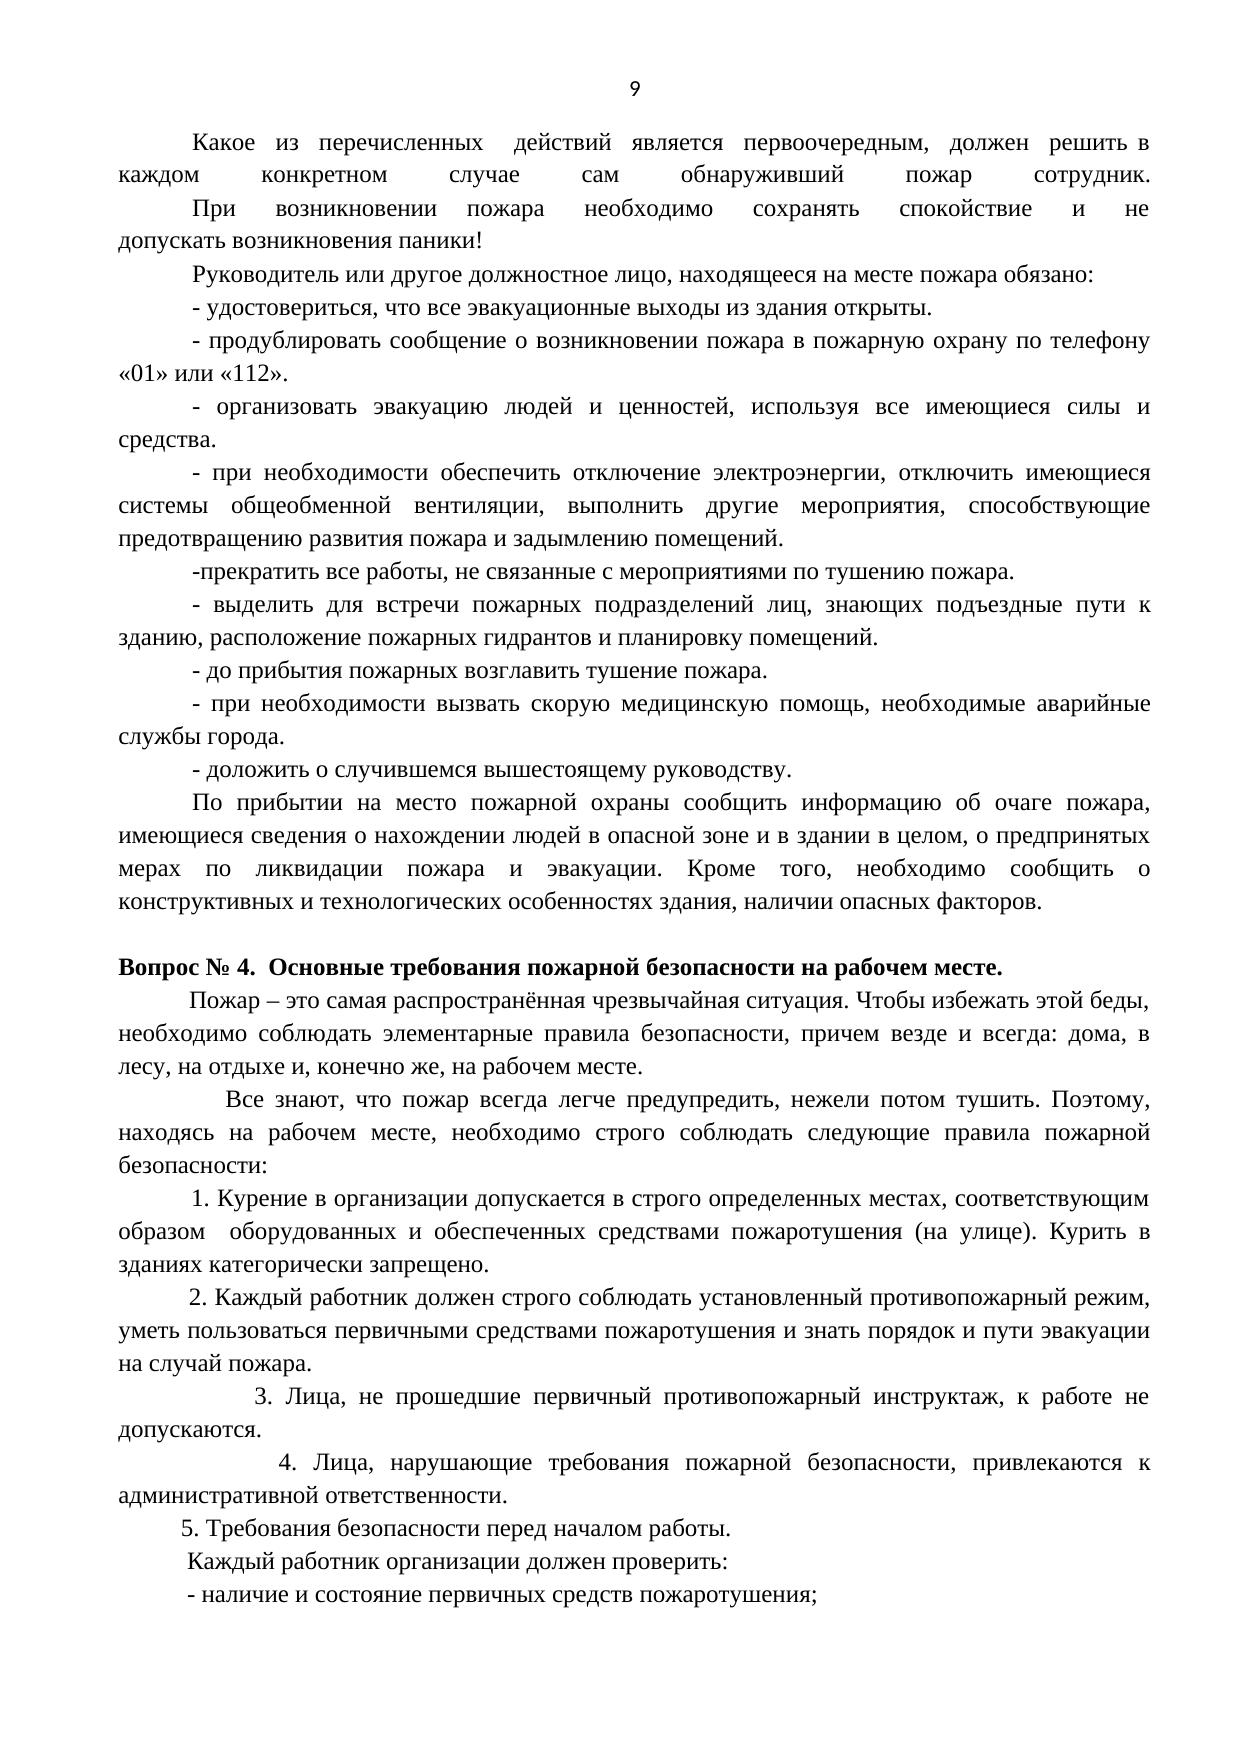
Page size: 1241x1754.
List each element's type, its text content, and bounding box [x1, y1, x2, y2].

text - организовать эвакуацию людей и ценностей, используя все имеющиеся силы и средства. [118, 391, 1152, 452]
text Все знают, что пожар всегда легче предупредить, нежели потом тушить. Поэтому, находясь на рабочем месте, необходимо строго соблюдать следующие правила пожарной безопасности: [118, 1084, 1152, 1179]
text Каждый работник организации должен проверить: [118, 1546, 1152, 1575]
text - до прибытия пожарных возглавить тушение пожара. [118, 655, 1152, 684]
text - при необходимости вызвать скорую медицинскую помощь, необходимые аварийные службы города. [118, 688, 1152, 750]
text - удостовериться, что все эвакуационные выходы из здания открыты. [118, 292, 1152, 320]
text 3. Лица, не прошедшие первичный противопожарный инструктаж, к работе не допускаются. [118, 1381, 1152, 1443]
text 1. Курение в организации допускается в строго определенных местах, соответствующим образом оборудованных и обеспеченных средствами пожаротушения (на улице). Курить в зданиях категорически запрещено. [118, 1183, 1152, 1278]
text По прибытии на место пожарной охраны сообщить информацию об очаге пожара, имеющиеся сведения о нахождении людей в опасной зоне и в здании в целом, о предпринятых мерах по ликвидации пожара и эвакуации. Кроме того, необходимо сообщить о конструктивных и технологических особенностях здания, наличии опасных факторов. [118, 787, 1152, 915]
text Какое из перечисленных действий является первоочередным, должен решить в каждом конкретном случае сам обнаруживший пожар сотрудник. При возникновении пожара необходимо сохранять спокойствие и не допускать возникновения паники! [118, 127, 1152, 254]
text Руководитель или другое должностное лицо, находящееся на месте пожара обязано: [118, 259, 1152, 287]
text - продублировать сообщение о возникновении пожара в пожарную охрану по телефону «01» или «112». [118, 325, 1152, 386]
text - выделить для встречи пожарных подразделений лиц, знающих подъездные пути к зданию, расположение пожарных гидрантов и планировку помещений. [118, 589, 1152, 651]
text 5. Требования безопасности перед началом работы. [118, 1513, 1152, 1542]
text - доложить о случившемся вышестоящему руководству. [118, 754, 1152, 783]
text 2. Каждый работник должен строго соблюдать установленный противопожарный режим, уметь пользоваться первичными средствами пожаротушения и знать порядок и пути эвакуации на случай пожара. [118, 1282, 1152, 1377]
text - наличие и состояние первичных средств пожаротушения; [118, 1579, 1152, 1608]
text Пожар – это самая распространённая чрезвычайная ситуация. Чтобы избежать этой беды, необходимо соблюдать элементарные правила безопасности, причем везде и всегда: дома, в лесу, на отдыхе и, конечно же, на рабочем месте. [118, 985, 1152, 1080]
text -прекратить все работы, не связанные с мероприятиями по тушению пожара. [118, 556, 1152, 584]
text 4. Лица, нарушающие требования пожарной безопасности, привлекаются к административной ответственности. [118, 1447, 1152, 1509]
text - при необходимости обеспечить отключение электроэнергии, отключить имеющиеся системы общеобменной вентиляции, выполнить другие мероприятия, способствующие предотвращению развития пожара и задымлению помещений. [118, 457, 1152, 552]
text Вопрос № 4. Основные требования пожарной безопасности на рабочем месте. [118, 952, 1152, 981]
